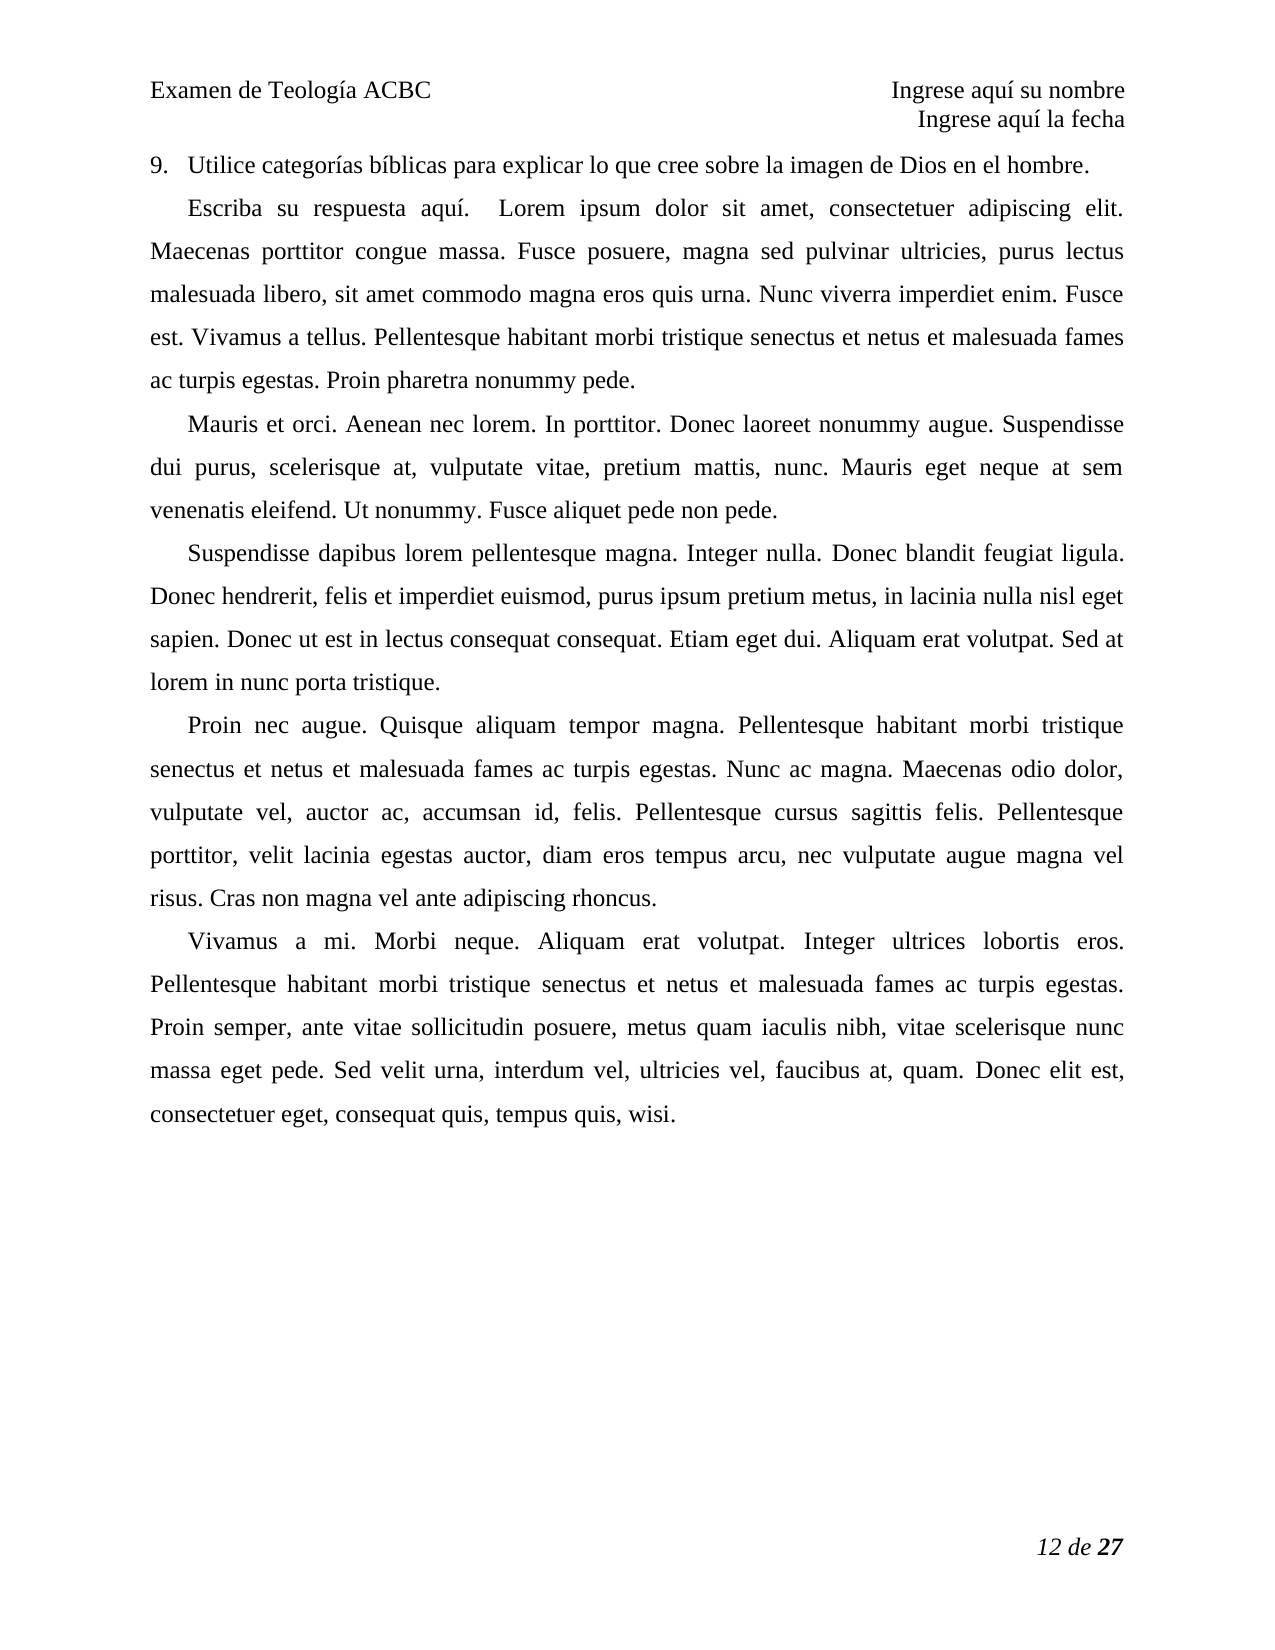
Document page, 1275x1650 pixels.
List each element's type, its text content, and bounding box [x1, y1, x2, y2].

subtitle Utilice categorías bíblicas para explicar lo que cree sobre la imagen de Dios en el hombre. [150, 150, 1125, 179]
